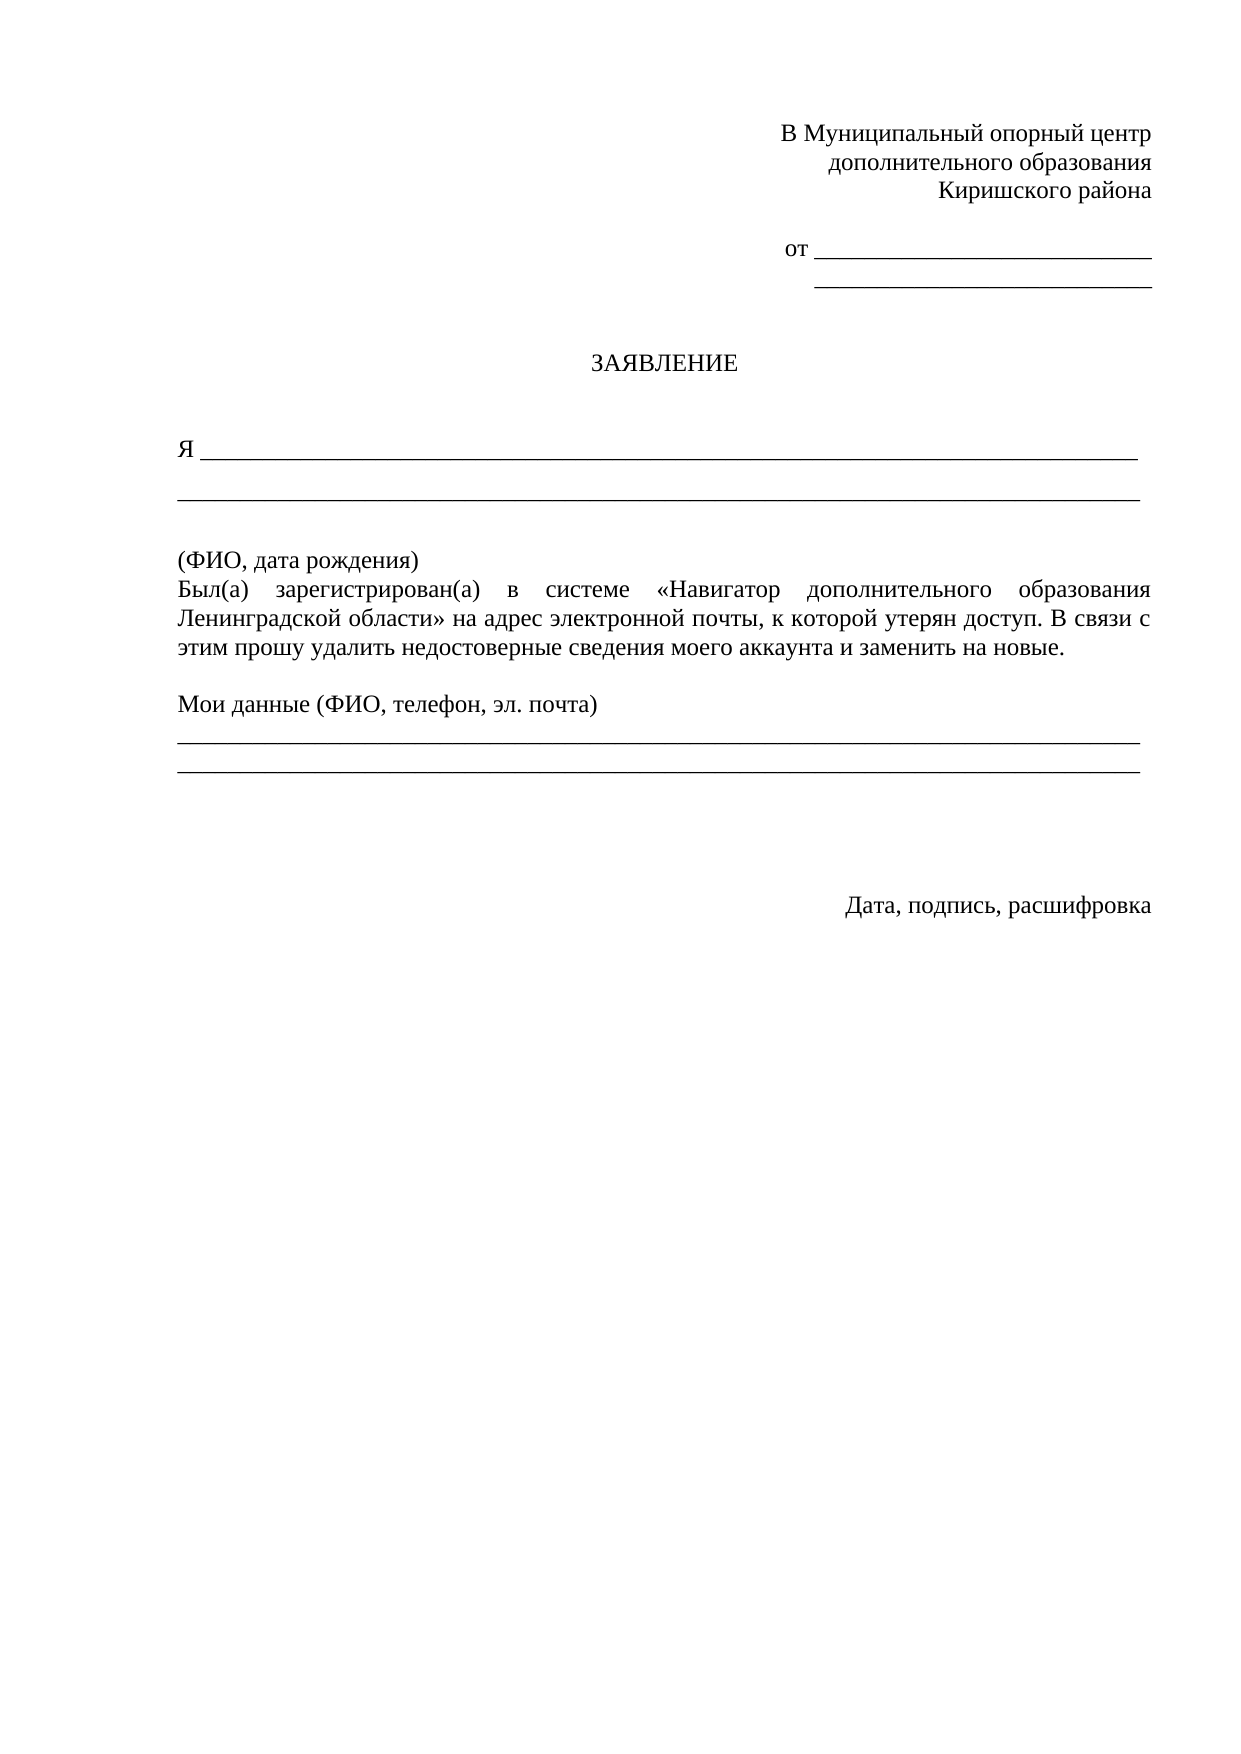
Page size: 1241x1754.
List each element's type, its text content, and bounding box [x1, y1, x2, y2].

text Дата, подпись, расшифровка [177, 891, 1152, 919]
text _____________________________________________________________________________ [177, 476, 1152, 504]
text Я ___________________________________________________________________________ [177, 434, 1152, 463]
text (ФИО, дата рождения) [177, 546, 1152, 574]
text Мои данные (ФИО, телефон, эл. почта) [177, 689, 1152, 718]
text дополнительного образования [177, 147, 1152, 176]
text В Муниципальный опорный центр [177, 118, 1152, 147]
text __________________________________________________________________________________________________________________________________________________________ [177, 718, 1152, 776]
text ___________________________ [177, 262, 1152, 291]
text ЗАЯВЛЕНИЕ [177, 348, 1152, 377]
text Был(а) зарегистрирован(а) в системе «Навигатор дополнительного образования Ленинградской области» на адрес электронной почты, к которой утерян доступ. В связи с этим прошу удалить недостоверные сведения моего аккаунта и заменить на новые. [177, 574, 1152, 661]
text Киришского района [177, 176, 1152, 204]
text от ___________________________ [177, 233, 1152, 262]
